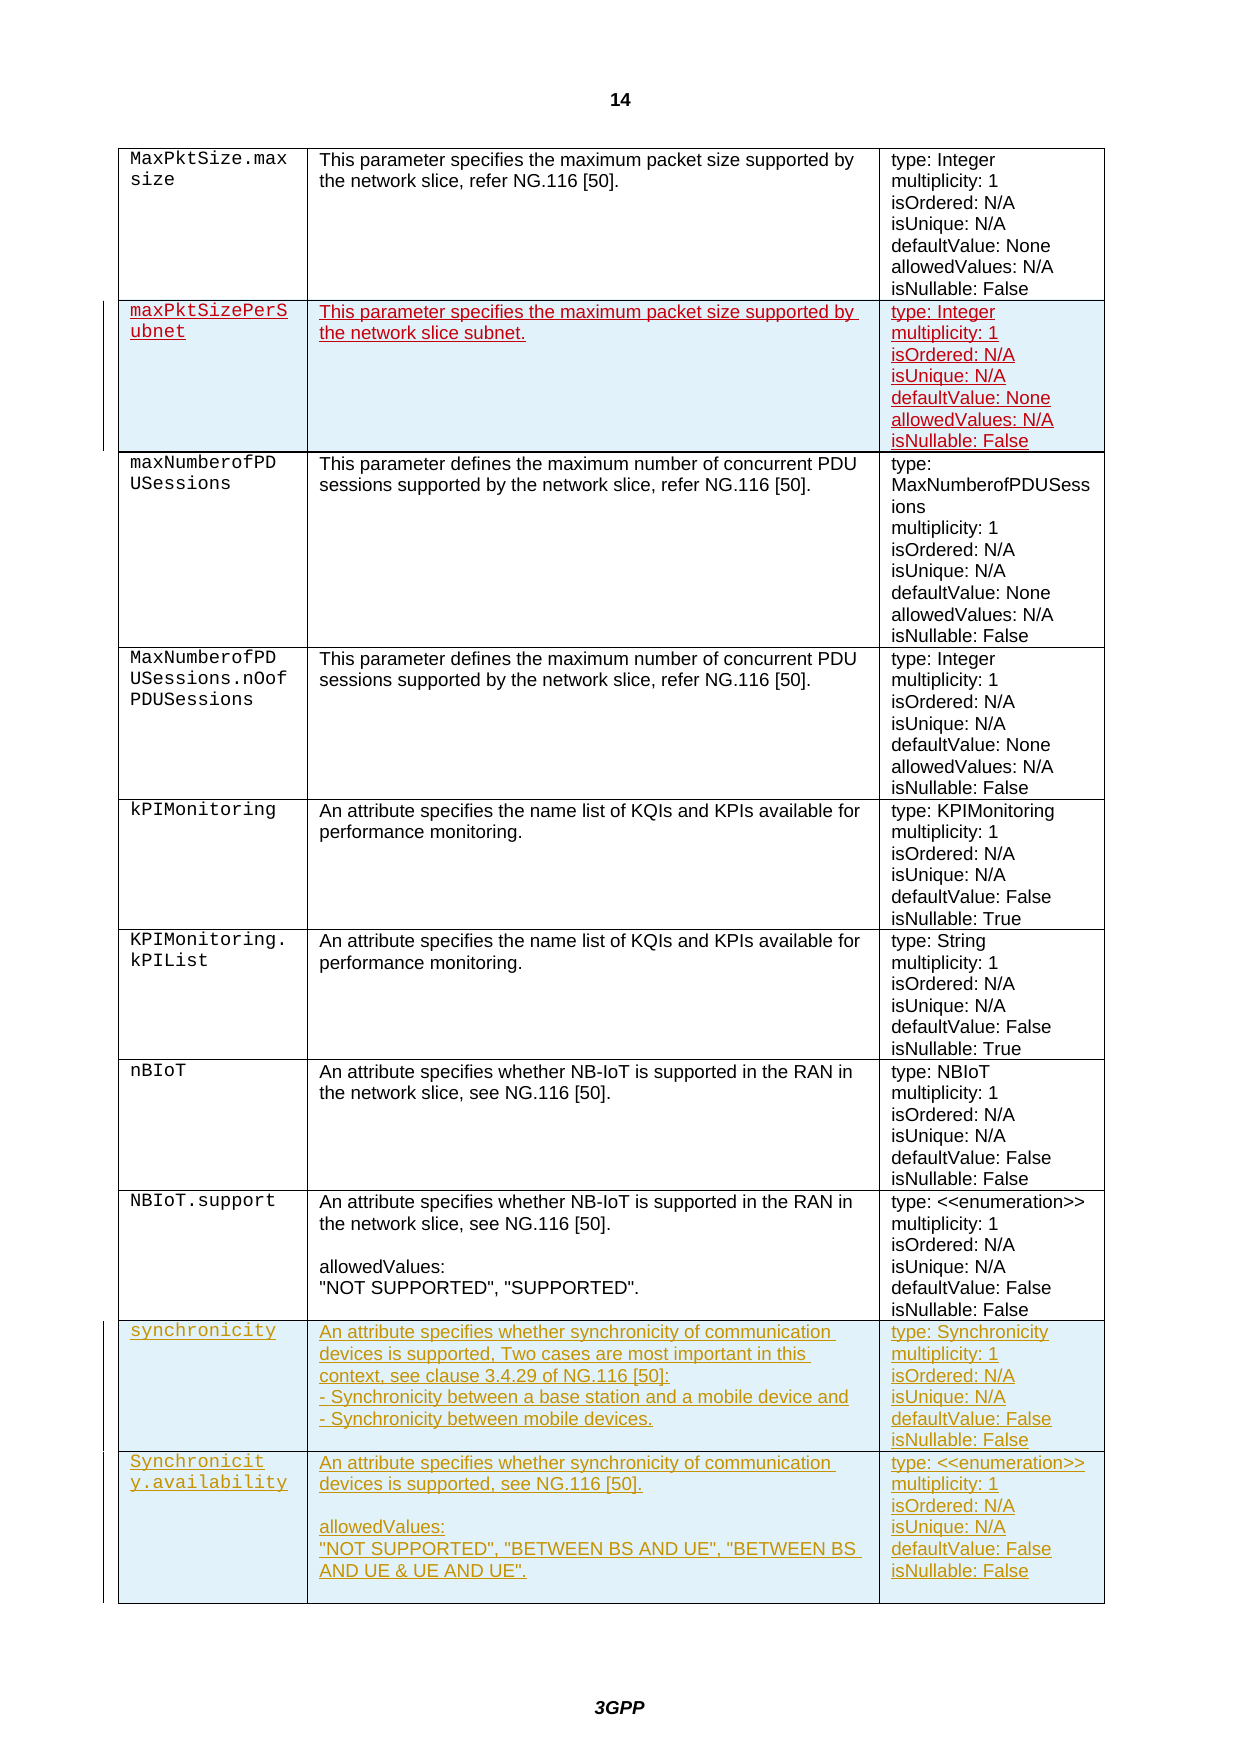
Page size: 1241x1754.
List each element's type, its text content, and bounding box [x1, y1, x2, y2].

table_cell MaxNumberofPDUSessions.nOofPDUSessions [119, 648, 307, 798]
table_cell An attribute specifies whether NB-IoT is supported in the RAN in the network slice, see NG.116 [50]. allowedValues: "NOT SUPPORTED", "SUPPORTED". [308, 1191, 879, 1320]
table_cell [308, 149, 879, 299]
table_cell maxNumberofPDUSessions [119, 453, 307, 647]
table_cell type: Integer multiplicity: 1 isOrdered: N/A isUnique: N/A defaultValue: None allowedValues: N/A isNullable: False [880, 149, 1104, 299]
table_cell This parameter defines the maximum number of concurrent PDU sessions supported by the network slice, refer NG.116 [50]. [308, 648, 879, 798]
table_cell type: MaxNumberofPDUSessions multiplicity: 1 isOrdered: N/A isUnique: N/A defaultValue: None allowedValues: N/A isNullable: False [880, 453, 1104, 647]
table_cell This parameter defines the maximum number of concurrent PDU sessions supported by the network slice, refer NG.116 [50]. [308, 453, 879, 647]
table_cell An attribute specifies whether NB-IoT is supported in the RAN in the network slice, see NG.116 [50]. [308, 1060, 879, 1190]
table_cell kPIMonitoring [119, 800, 307, 929]
table_cell type: KPIMonitoring multiplicity: 1 isOrdered: N/A isUnique: N/A defaultValue: False isNullable: True [880, 800, 1104, 929]
table_cell An attribute specifies the name list of KQIs and KPIs available for performance monitoring. [308, 800, 879, 929]
table_cell KPIMonitoring. kPIList [119, 930, 307, 1059]
table_cell type: String multiplicity: 1 isOrdered: N/A isUnique: N/A defaultValue: False isNullable: True [880, 930, 1104, 1059]
table_cell MaxPktSize.maxsize [119, 149, 307, 299]
table_cell NBIoT.support [119, 1191, 307, 1320]
table_cell type: <<enumeration>> multiplicity: 1 isOrdered: N/A isUnique: N/A defaultValue: False isNullable: False [880, 1191, 1104, 1320]
table_cell type: Integer multiplicity: 1 isOrdered: N/A isUnique: N/A defaultValue: None allowedValues: N/A isNullable: False [880, 648, 1104, 798]
table_cell type: NBIoT multiplicity: 1 isOrdered: N/A isUnique: N/A defaultValue: False isNullable: False [880, 1060, 1104, 1190]
table_cell An attribute specifies the name list of KQIs and KPIs available for performance monitoring. [308, 930, 879, 1059]
table_cell nBIoT [119, 1060, 307, 1190]
